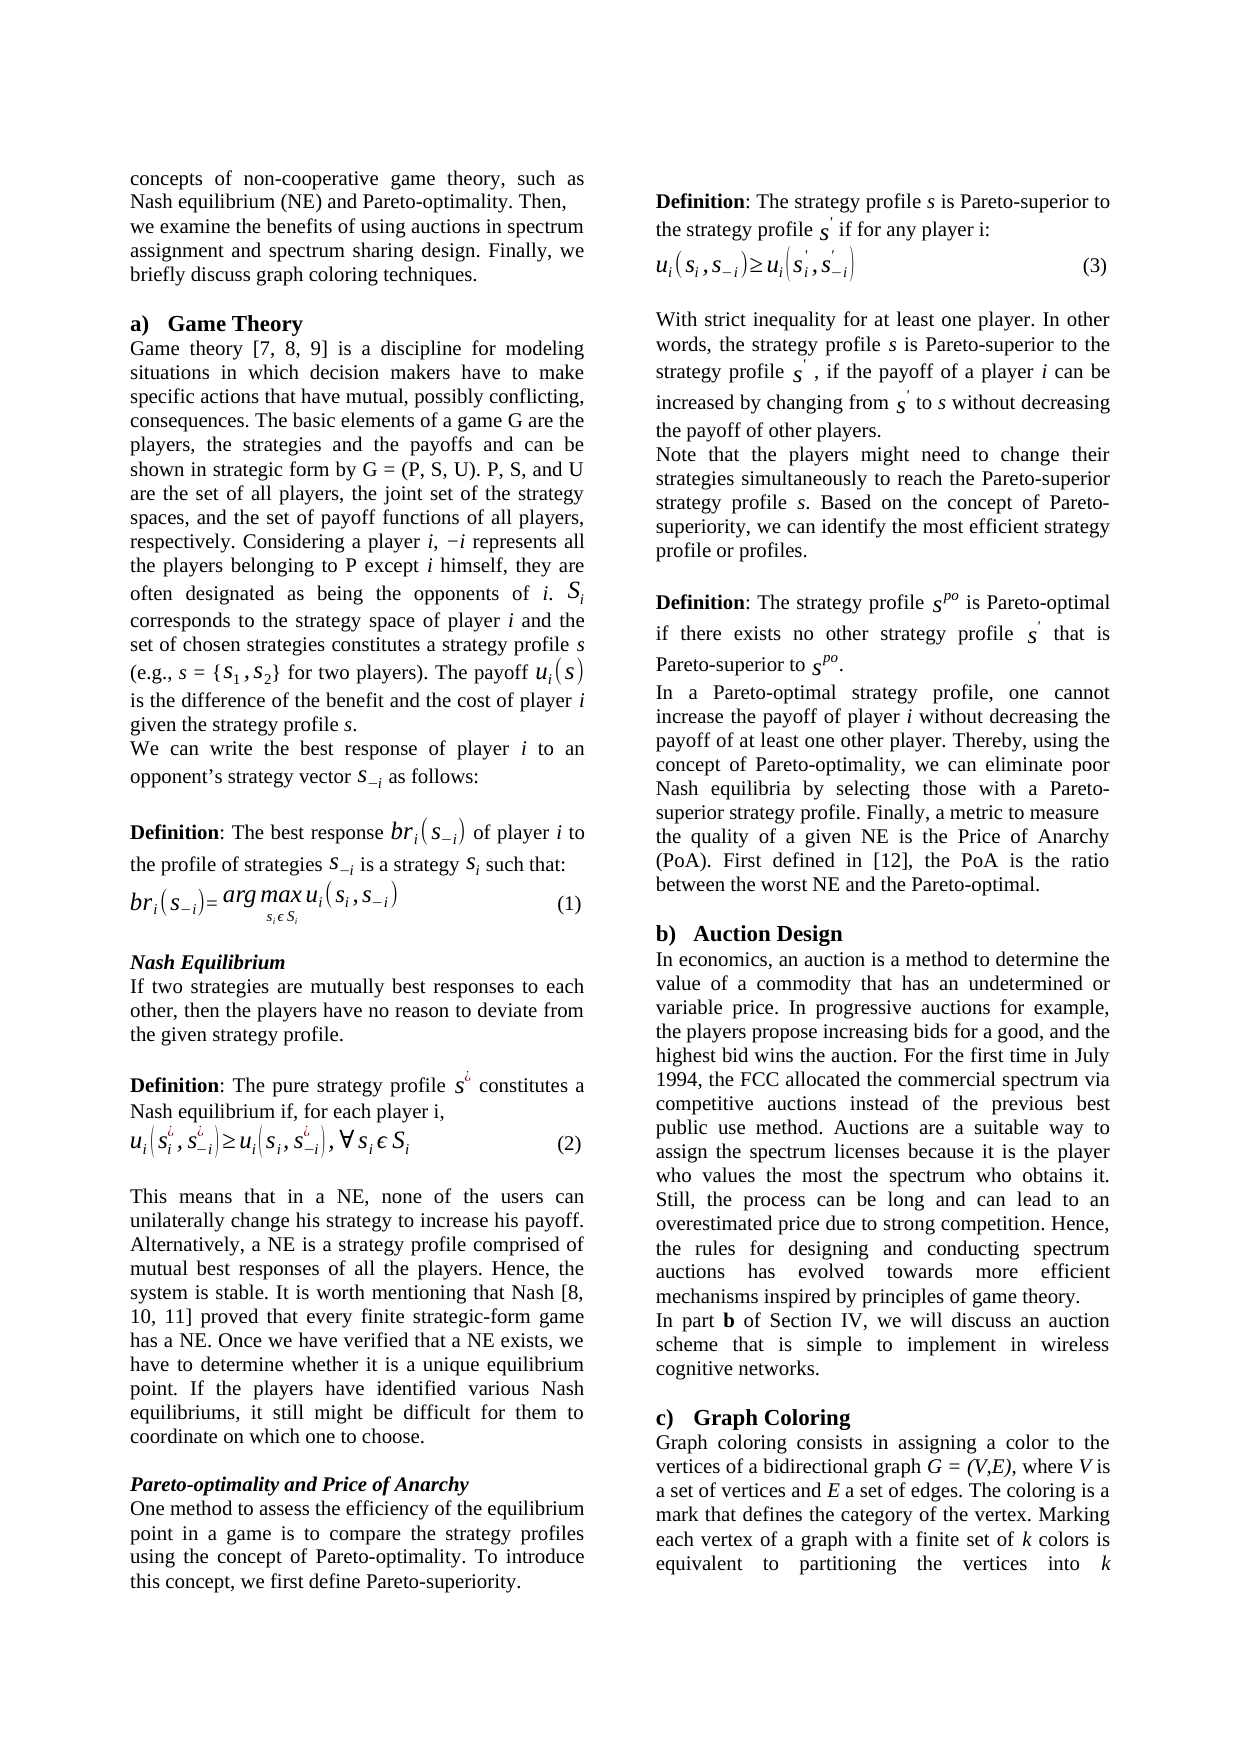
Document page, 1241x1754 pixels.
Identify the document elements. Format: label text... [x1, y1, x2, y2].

text Definition: The best response of player i to the profile of strategies is a strategy such that: [130, 816, 585, 879]
text With strict inequality for at least one player. In other words, the strategy profile s is Pareto-superior to the strategy profile , if the payoff of a player i can be increased by changing from to s without decreasing the payoff of other players. [656, 307, 1110, 442]
text We can write the best response of player i to an opponent’s strategy vector as follows: [130, 736, 585, 792]
text (3) [656, 245, 1110, 283]
list Graph Coloring [656, 1404, 1110, 1430]
text Pareto-optimality and Price of Anarchy [130, 1472, 585, 1496]
text If two strategies are mutually best responses to each other, then the players have no reason to deviate from the given strategy profile. [130, 974, 585, 1046]
text This means that in a NE, none of the users can unilaterally change his strategy to increase his payoff. Alternatively, a NE is a strategy profile comprised of mutual best responses of all the players. Hence, the system is stable. It is worth mentioning that Nash [8, 10, 11] proved that every finite strategic-form game has a NE. Once we have verified that a NE exists, we have to determine whether it is a unique equilibrium point. If the players have identified various Nash equilibriums, it still might be difficult for them to coordinate on which one to choose. [130, 1183, 585, 1448]
text One method to assess the efficiency of the equilibrium point in a game is to compare the strategy profiles using the concept of Pareto-optimality. To introduce this concept, we first define Pareto-superiority. [130, 1496, 585, 1593]
text In part b of Section IV, we will discuss an auction scheme that is simple to implement in wireless cognitive networks. [656, 1308, 1110, 1380]
text Note that the players might need to change their strategies simultaneously to reach the Pareto-superior strategy profile s. Based on the concept of Pareto-superiority, we can identify the most efficient strategy profile or profiles. [656, 442, 1110, 562]
text = (1) [130, 879, 585, 926]
text the quality of a given NE is the Price of Anarchy (PoA). First defined in [12], the PoA is the ratio between the worst NE and the Pareto-optimal. [656, 824, 1110, 896]
text Definition: The strategy profile s is Pareto-superior to the strategy profile if for any player i: [656, 189, 1110, 245]
text Nash Equilibrium [130, 950, 585, 974]
text (2) [130, 1123, 585, 1159]
text In a Pareto-optimal strategy profile, one cannot increase the payoff of player i without decreasing the payoff of at least one other player. Thereby, using the concept of Pareto-optimality, we can eliminate poor Nash equilibria by selecting those with a Pareto-superior strategy profile. Finally, a metric to measure [656, 680, 1110, 824]
list Game Theory [130, 310, 585, 336]
text we examine the benefits of using auctions in spectrum assignment and spectrum sharing design. Finally, we briefly discuss graph coloring techniques. [130, 213, 585, 286]
text Definition: The pure strategy profile constitutes a Nash equilibrium if, for each player i, [130, 1071, 585, 1123]
text Game theory [7, 8, 9] is a discipline for modeling situations in which decision makers have to make specific actions that have mutual, possibly conflicting, consequences. The basic elements of a game G are the players, the strategies and the payoffs and can be shown in strategic form by G = (P, S, U). P, S, and U are the set of all players, the joint set of the strategy spaces, and the set of payoff functions of all players, respectively. Considering a player i, −i represents all the players belonging to P except i himself, they are often designated as being the opponents of i. corresponds to the strategy space of player i and the set of chosen strategies constitutes a strategy profile s (e.g., s = {} for two players). The payoff is the difference of the benefit and the cost of player i given the strategy profile s. [130, 336, 585, 736]
text Definition: The strategy profile is Pareto-optimal if there exists no other strategy profile that is Pareto-superior to . [656, 586, 1110, 680]
list Auction Design [656, 920, 1110, 947]
text In economics, an auction is a method to determine the value of a commodity that has an undetermined or variable price. In progressive auctions for example, the players propose increasing bids for a good, and the highest bid wins the auction. For the first time in July 1994, the FCC allocated the commercial spectrum via competitive auctions instead of the previous best public use method. Auctions are a suitable way to assign the spectrum licenses because it is the player who values the most the spectrum who obtains it. Still, the process can be long and can lead to an overestimated price due to strong competition. Hence, the rules for designing and conducting spectrum auctions has evolved towards more efficient mechanisms inspired by principles of game theory. [656, 947, 1110, 1308]
